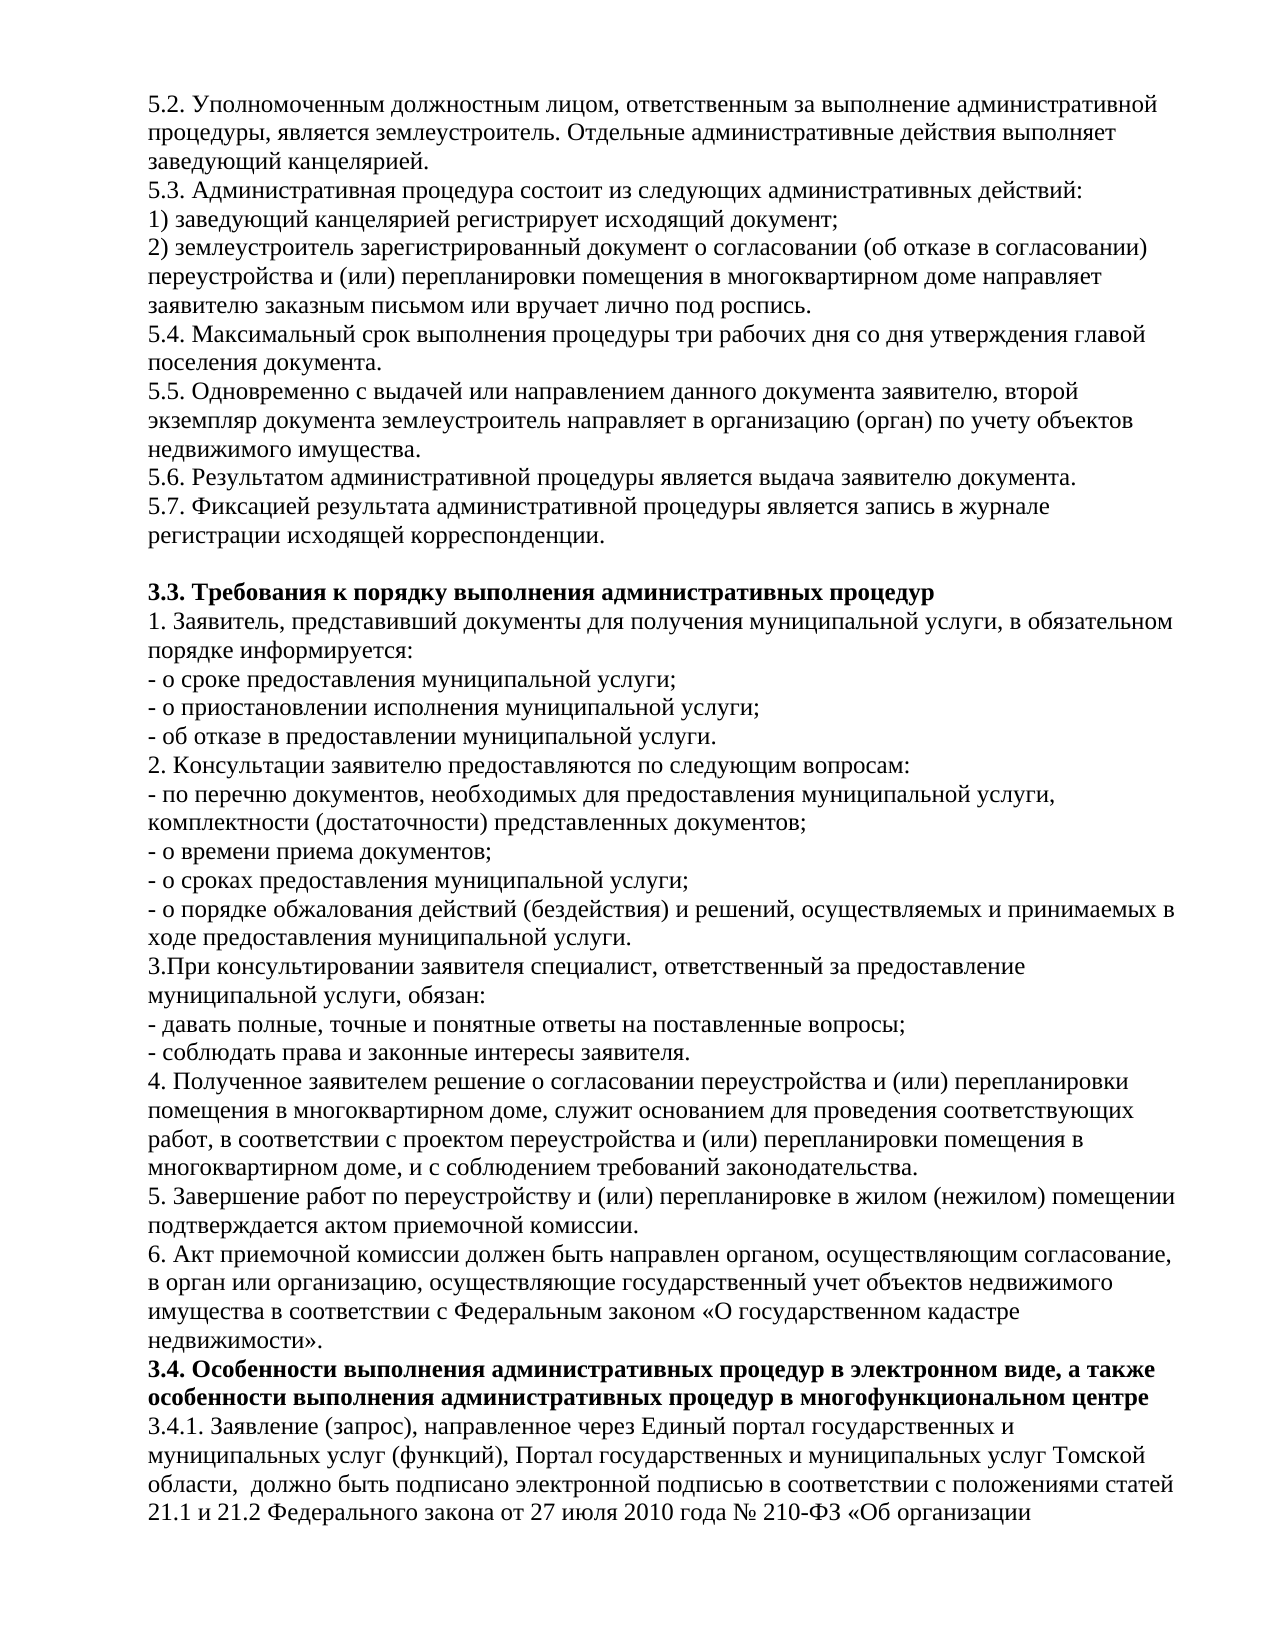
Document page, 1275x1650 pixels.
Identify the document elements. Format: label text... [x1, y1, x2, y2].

text 5. Завершение работ по переустройству и (или) перепланировке в жилом (нежилом) помещении подтверждается актом приемочной комиссии. [148, 1181, 1186, 1239]
text 4. Полученное заявителем решение о согласовании переустройства и (или) перепланировки помещения в многоквартирном доме, служит основанием для проведения соответствующих работ, в соответствии с проектом переустройства и (или) перепланировки помещения в многоквартирном доме, и с соблюдением требований законодательства. [148, 1066, 1186, 1181]
text - о сроке предоставления муниципальной услуги; [148, 664, 1186, 692]
text 5.3. Административная процедура состоит из следующих административных действий: [148, 175, 1186, 204]
text - о приостановлении исполнения муниципальной услуги; [148, 692, 1186, 721]
text 5.7. Фиксацией результата административной процедуры является запись в журнале регистрации исходящей корреспонденции. [148, 491, 1186, 549]
text - соблюдать права и законные интересы заявителя. [148, 1037, 1186, 1066]
text 2. Консультации заявителю предоставляются по следующим вопросам: [148, 750, 1186, 779]
text 3.При консультировании заявителя специалист, ответственный за предоставление муниципальной услуги, обязан: [148, 951, 1186, 1009]
text 3.3. Требования к порядку выполнения административных процедур [148, 577, 1186, 606]
text - об отказе в предоставлении муниципальной услуги. [148, 721, 1186, 750]
text 2) землеустроитель зарегистрированный документ о согласовании (об отказе в согласовании) переустройства и (или) перепланировки помещения в многоквартирном доме направляет заявителю заказным письмом или вручает лично под роспись. [148, 232, 1186, 319]
text 1. Заявитель, представивший документы для получения муниципальной услуги, в обязательном порядке информируется: [148, 606, 1186, 664]
text 5.2. Уполномоченным должностным лицом, ответственным за выполнение административной процедуры, является землеустроитель. Отдельные административные действия выполняет заведующий канцелярией. [148, 89, 1186, 175]
text 5.6. Результатом административной процедуры является выдача заявителю документа. [148, 462, 1186, 491]
text - о времени приема документов; [148, 836, 1186, 865]
text - по перечню документов, необходимых для предоставления муниципальной услуги, комплектности (достаточности) представленных документов; [148, 779, 1186, 836]
text 1) заведующий канцелярией регистрирует исходящий документ; [148, 204, 1186, 232]
text 5.5. Одновременно с выдачей или направлением данного документа заявителю, второй экземпляр документа землеустроитель направляет в организацию (орган) по учету объектов недвижимого имущества. [148, 376, 1186, 462]
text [148, 1411, 1186, 1526]
text - о порядке обжалования действий (бездействия) и решений, осуществляемых и принимаемых в ходе предоставления муниципальной услуги. [148, 894, 1186, 951]
text - давать полные, точные и понятные ответы на поставленные вопросы; [148, 1009, 1186, 1037]
text 6. Акт приемочной комиссии должен быть направлен органом, осуществляющим согласование, в орган или организацию, осуществляющие государственный учет объектов недвижимого имущества в соответствии с Федеральным законом «О государственном кадастре недвижимости». [148, 1239, 1186, 1354]
text - о сроках предоставления муниципальной услуги; [148, 865, 1186, 894]
text 3.4. Особенности выполнения административных процедур в электронном виде, а также особенности выполнения административных процедур в многофункциональном центре [148, 1354, 1186, 1411]
text 5.4. Максимальный срок выполнения процедуры три рабочих дня со дня утверждения главой поселения документа. [148, 319, 1186, 376]
